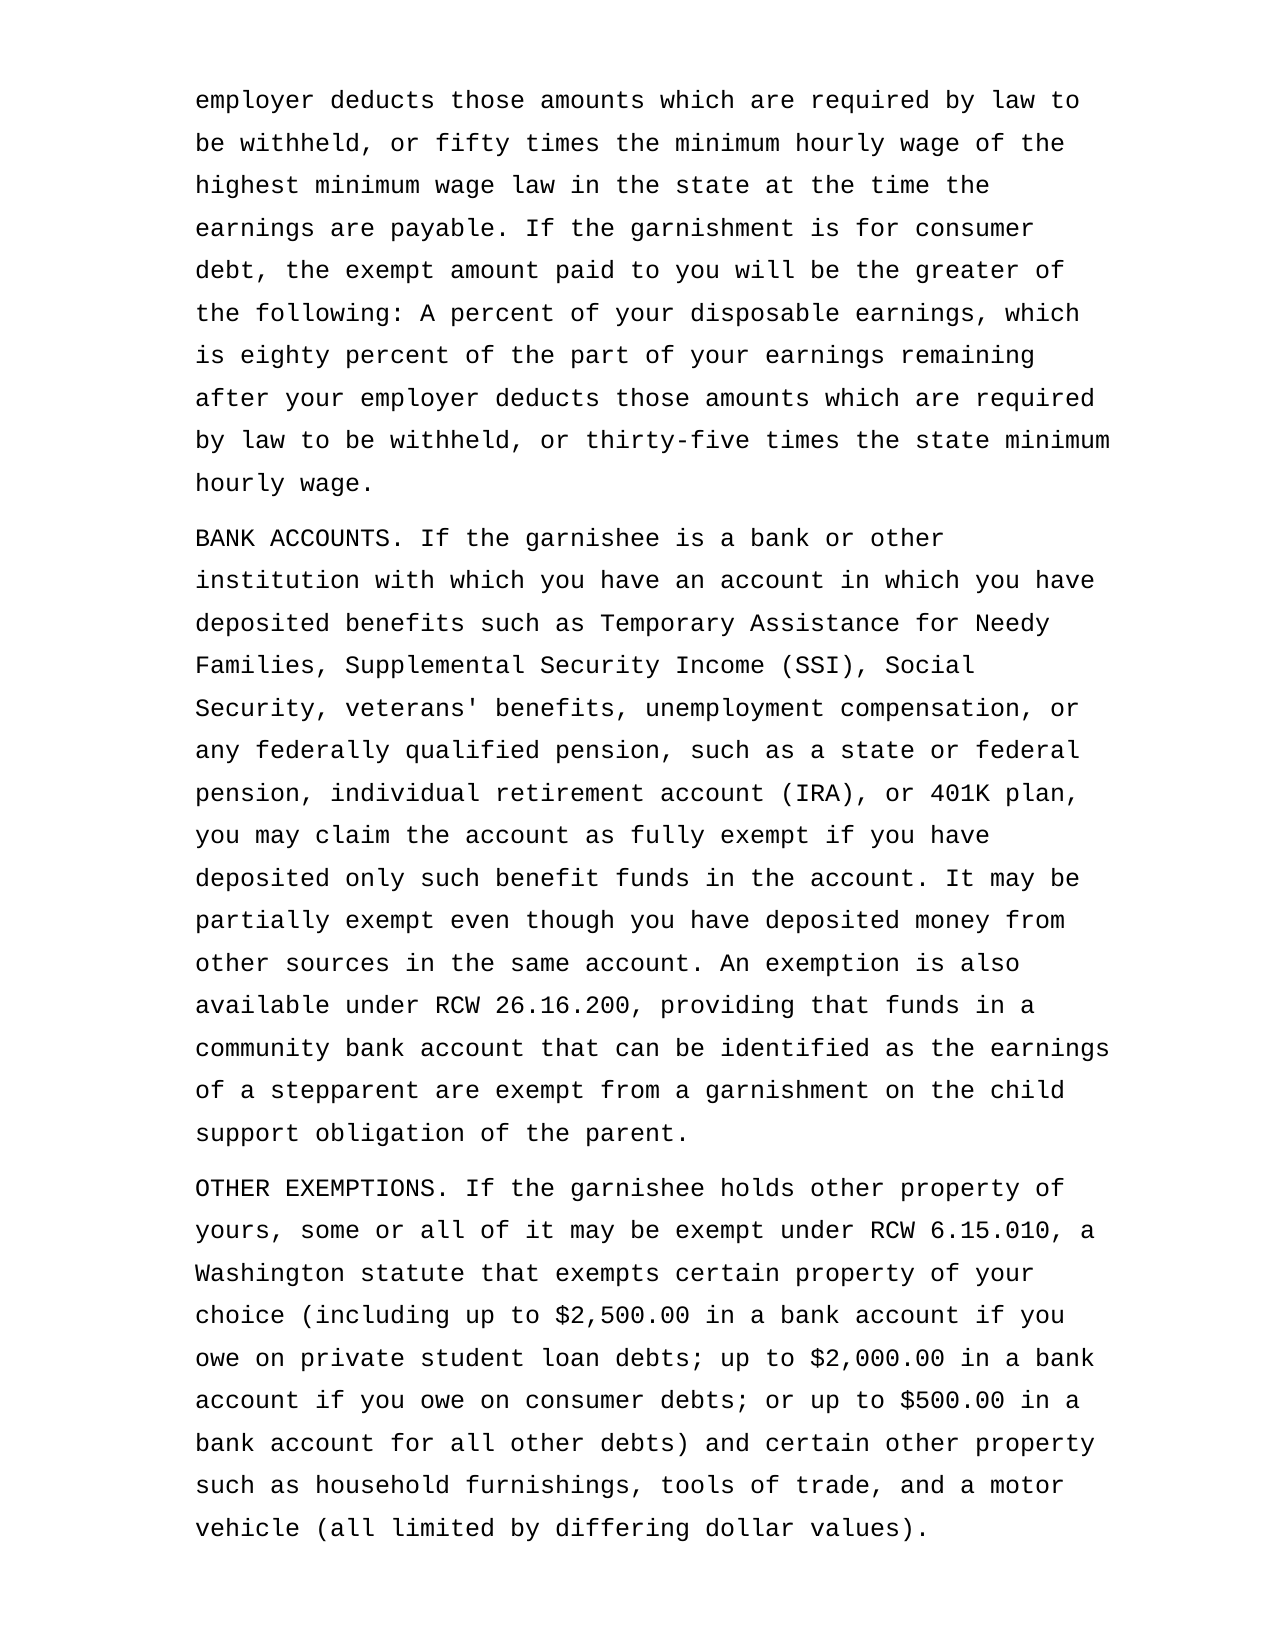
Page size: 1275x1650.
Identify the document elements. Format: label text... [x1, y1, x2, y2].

text BANK ACCOUNTS. If the garnishee is a bank or other institution with which you have an account in which you have deposited benefits such as Temporary Assistance for Needy Families, Supplemental Security Income (SSI), Social Security, veterans' benefits, unemployment compensation, or any federally qualified pension, such as a state or federal pension, individual retirement account (IRA), or 401K plan, you may claim the account as fully exempt if you have deposited only such benefit funds in the account. It may be partially exempt even though you have deposited money from other sources in the same account. An exemption is also available under RCW 26.16.200, providing that funds in a community bank account that can be identified as the earnings of a stepparent are exempt from a garnishment on the child support obligation of the parent. [195, 512, 1110, 1150]
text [195, 75, 1110, 500]
text OTHER EXEMPTIONS. If the garnishee holds other property of yours, some or all of it may be exempt under RCW 6.15.010, a Washington statute that exempts certain property of your choice (including up to $2,500.00 in a bank account if you owe on private student loan debts; up to $2,000.00 in a bank account if you owe on consumer debts; or up to $500.00 in a bank account for all other debts) and certain other property such as household furnishings, tools of trade, and a motor vehicle (all limited by differing dollar values). [195, 1162, 1110, 1545]
